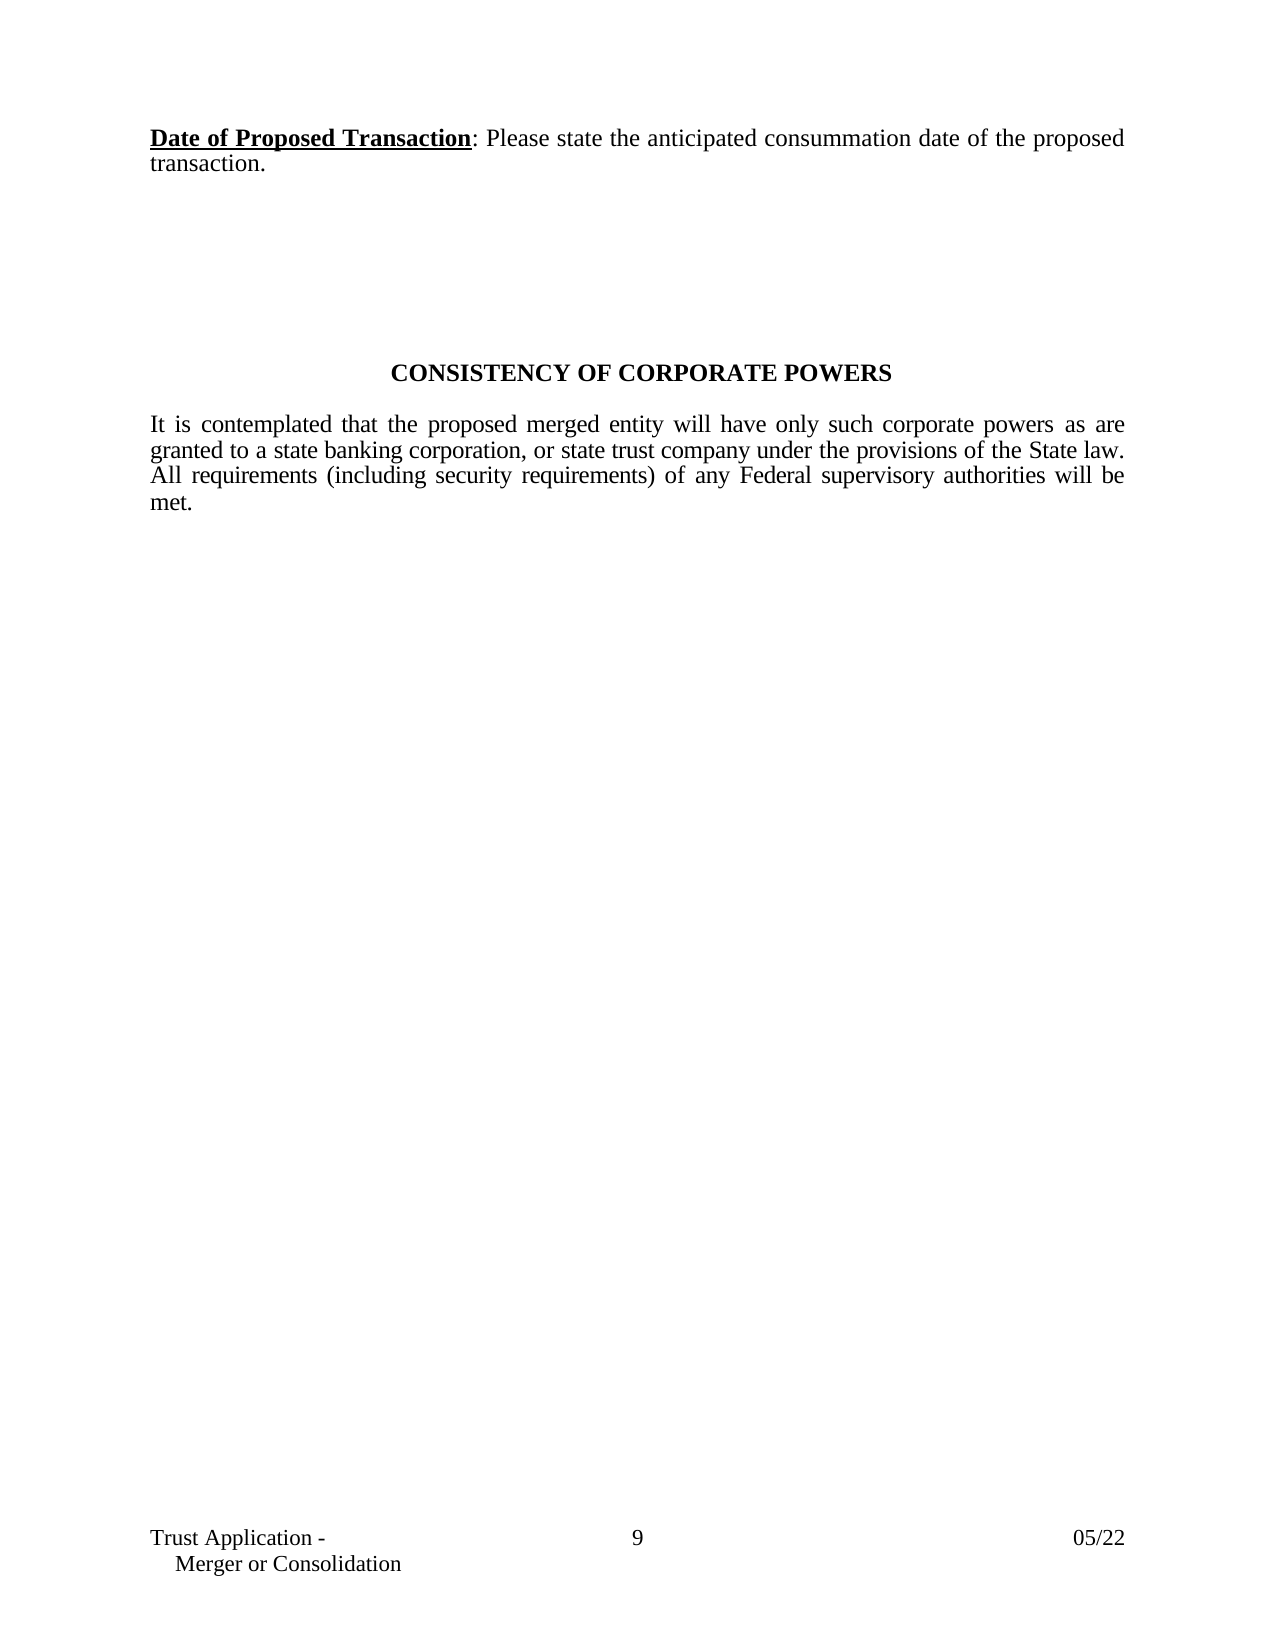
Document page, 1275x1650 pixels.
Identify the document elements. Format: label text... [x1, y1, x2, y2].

text It is contemplated that the proposed merged entity will have only such corporate powers as are granted to a state banking corporation, or state trust company under the provisions of the State law. All requirements (including security requirements) of any Federal supervisory authorities will be met. [150, 412, 1125, 515]
subtitle CONSISTENCY OF CORPORATE POWERS [390, 358, 1212, 386]
text Date of Proposed Transaction: Please state the anticipated consummation date of the proposed transaction. [150, 125, 1125, 177]
